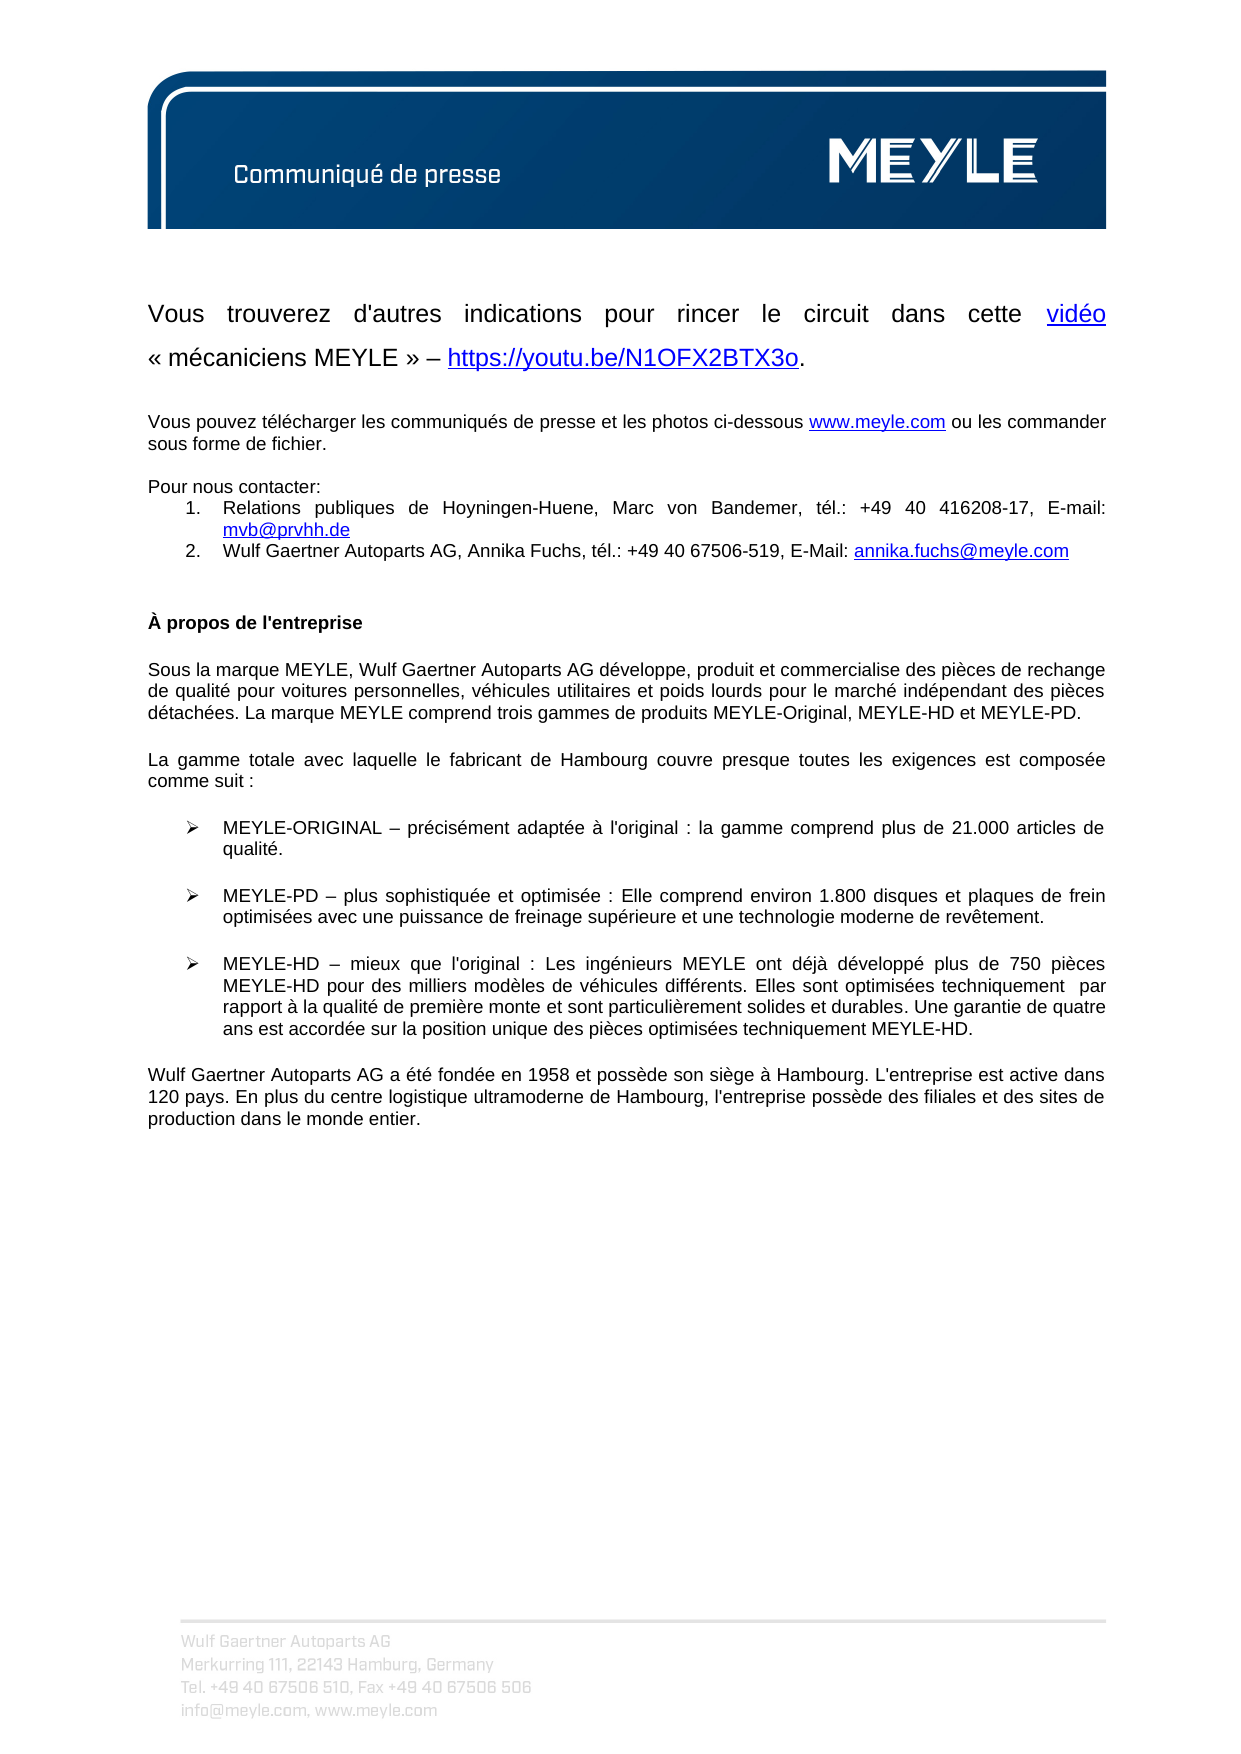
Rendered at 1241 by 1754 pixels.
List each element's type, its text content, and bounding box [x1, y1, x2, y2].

picture [147, 56, 1107, 229]
list MEYLE-HD – mieux que l'original : Les ingénieurs MEYLE ont déjà développé plus de 750 pièces MEYLE-HD pour des milliers modèles de véhicules différents. Elles sont optimisées techniquement par rapport à la qualité de première monte et sont particulièrement solides et durables. Une garantie de quatre ans est accordée sur la position unique des pièces optimisées techniquement MEYLE-HD. [185, 953, 1106, 1039]
list Relations publiques de Hoyningen-Huene, Marc von Bandemer, tél.: +49 40 416208-17, E-mail: mvb@prvhh.de [185, 497, 1106, 540]
list Wulf Gaertner Autoparts AG, Annika Fuchs, tél.: +49 40 67506-519, E-Mail: annika.fuchs@meyle.com [185, 540, 1106, 562]
text Sous la marque MEYLE, Wulf Gaertner Autoparts AG développe, produit et commercialise des pièces de rechange de qualité pour voitures personnelles, véhicules utilitaires et poids lourds pour le marché indépendant des pièces détachées. La marque MEYLE comprend trois gammes de produits MEYLE-Original, MEYLE-HD et MEYLE-PD. [148, 659, 1106, 723]
text La gamme totale avec laquelle le fabricant de Hambourg couvre presque toutes les exigences est composée comme suit : [148, 748, 1106, 791]
text À propos de l'entreprise [148, 612, 1106, 634]
list MEYLE-ORIGINAL – précisément adaptée à l'original : la gamme comprend plus de 21.000 articles de qualité. [185, 816, 1106, 860]
text Wulf Gaertner Autoparts AG a été fondée en 1958 et possède son siège à Hambourg. L'entreprise est active dans 120 pays. En plus du centre logistique ultramoderne de Hambourg, l'entreprise possède des filiales et des sites de production dans le monde entier. [148, 1064, 1106, 1129]
list MEYLE-PD – plus sophistiquée et optimisée : Elle comprend environ 1.800 disques et plaques de frein optimisées avec une puissance de freinage supérieure et une technologie moderne de revêtement. [185, 885, 1106, 928]
text Pour nous contacter: [148, 476, 1106, 497]
text Vous pouvez télécharger les communiqués de presse et les photos ci-dessous www.meyle.com ou les commander sous forme de fichier. [148, 411, 1106, 454]
picture [147, 1617, 1107, 1721]
